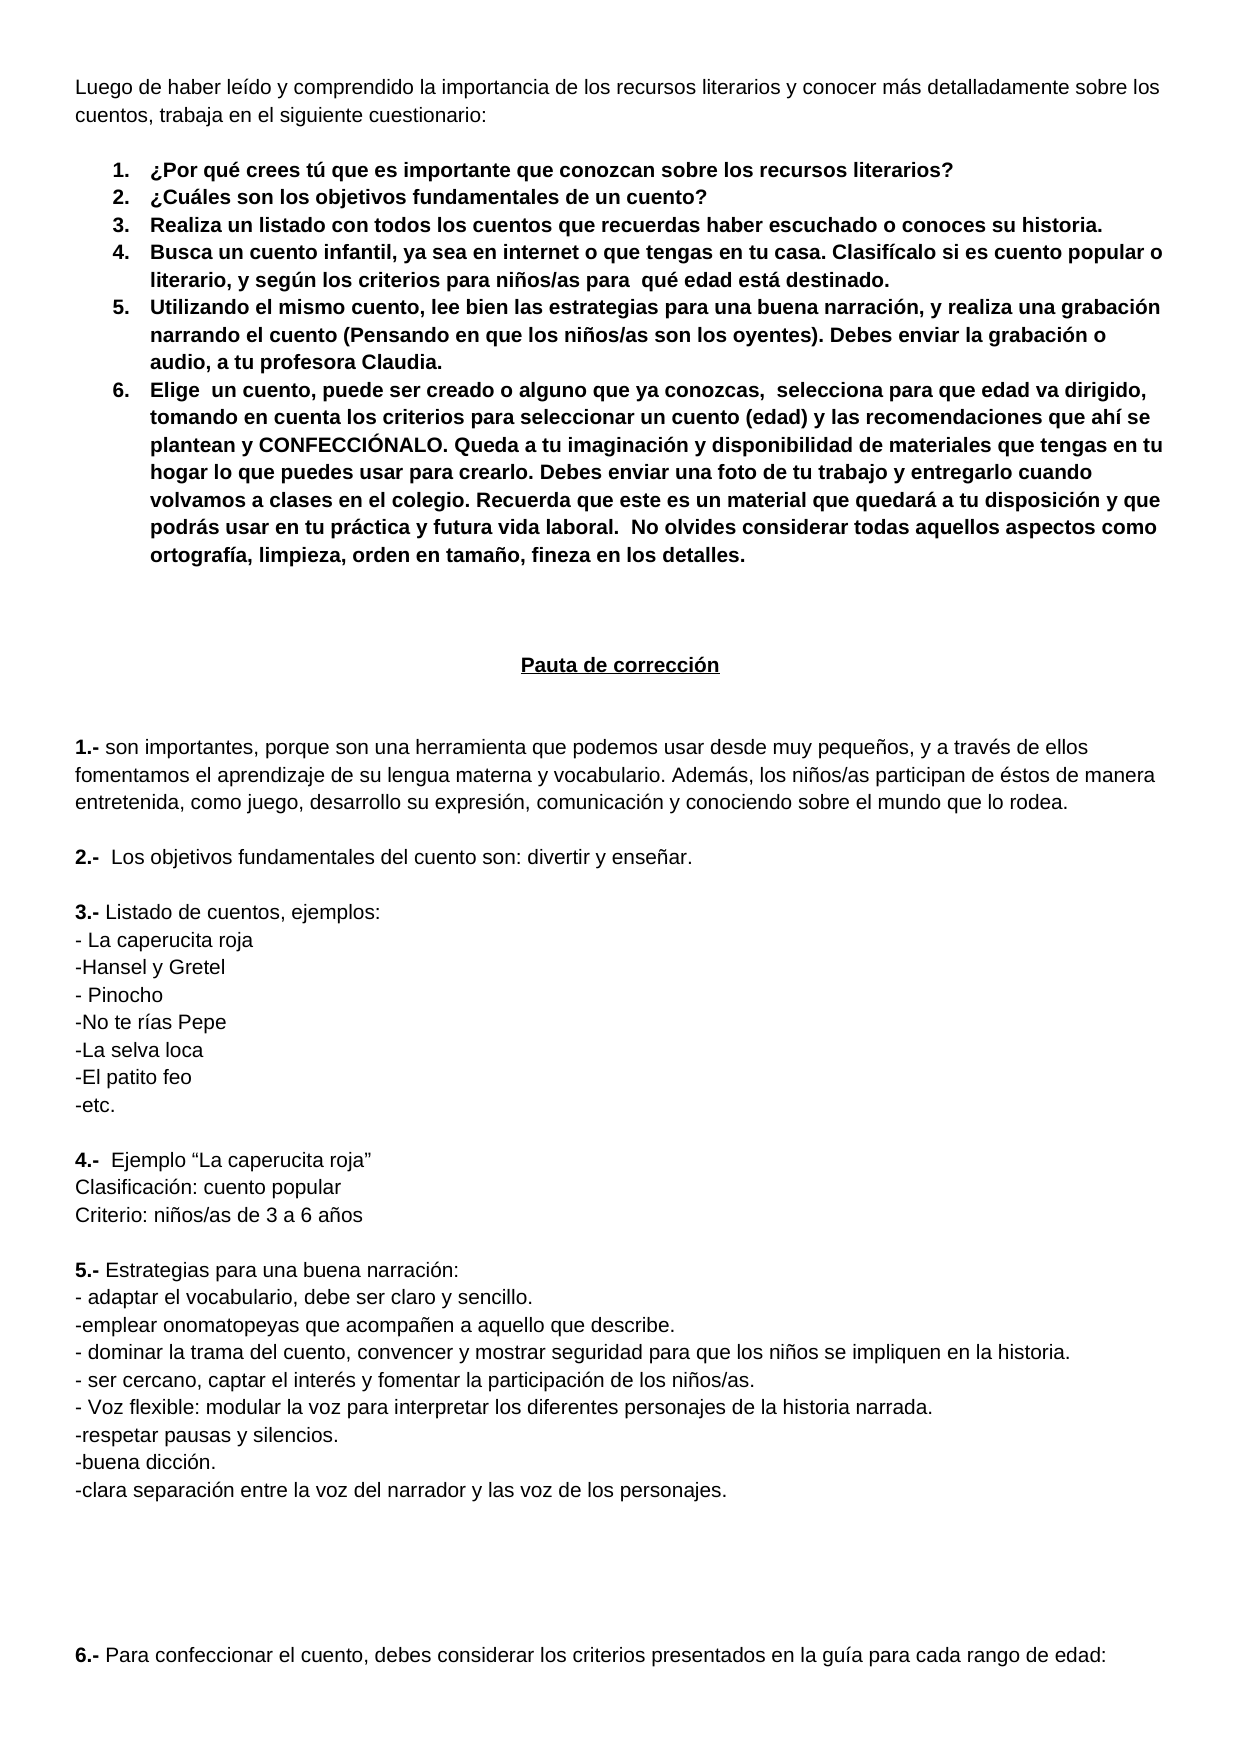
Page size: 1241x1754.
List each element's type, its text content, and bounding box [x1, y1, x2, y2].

text -No te rías Pepe [75, 1010, 1165, 1034]
text 1.- son importantes, porque son una herramienta que podemos usar desde muy pequeños, y a través de ellos fomentamos el aprendizaje de su lengua materna y vocabulario. Además, los niños/as participan de éstos de manera entretenida, como juego, desarrollo su expresión, comunicación y conociendo sobre el mundo que lo rodea. [75, 735, 1165, 814]
text -buena dicción. [75, 1450, 1165, 1474]
text -etc. [75, 1092, 1165, 1116]
text 4.- Ejemplo “La caperucita roja” [75, 1147, 1165, 1171]
text 3.- Listado de cuentos, ejemplos: [75, 900, 1165, 924]
text -La selva loca [75, 1037, 1165, 1061]
list Utilizando el mismo cuento, lee bien las estrategias para una buena narración, y realiza una grabación narrando el cuento (Pensando en que los niños/as son los oyentes). Debes enviar la grabación o audio, a tu profesora Claudia. [112, 295, 1165, 374]
text - dominar la trama del cuento, convencer y mostrar seguridad para que los niños se impliquen en la historia. [75, 1340, 1165, 1364]
list Busca un cuento infantil, ya sea en internet o que tengas en tu casa. Clasifícalo si es cuento popular o literario, y según los criterios para niños/as para qué edad está destinado. [112, 240, 1165, 291]
text 2.- Los objetivos fundamentales del cuento son: divertir y enseñar. [75, 845, 1165, 869]
text Clasificación: cuento popular [75, 1175, 1165, 1199]
text - La caperucita roja [75, 927, 1165, 951]
text -El patito feo [75, 1065, 1165, 1089]
list Elige un cuento, puede ser creado o alguno que ya conozcas, selecciona para que edad va dirigido, tomando en cuenta los criterios para seleccionar un cuento (edad) y las recomendaciones que ahí se plantean y CONFECCIÓNALO. Queda a tu imaginación y disponibilidad de materiales que tengas en tu hogar lo que puedes usar para crearlo. Debes enviar una foto de tu trabajo y entregarlo cuando volvamos a clases en el colegio. Recuerda que este es un material que quedará a tu disposición y que podrás usar en tu práctica y futura vida laboral. No olvides considerar todas aquellos aspectos como ortografía, limpieza, orden en tamaño, fineza en los detalles. [112, 377, 1165, 566]
list ¿Cuáles son los objetivos fundamentales de un cuento? [112, 185, 1165, 209]
text -respetar pausas y silencios. [75, 1422, 1165, 1446]
text -emplear onomatopeyas que acompañen a aquello que describe. [75, 1312, 1165, 1336]
text - adaptar el vocabulario, debe ser claro y sencillo. [75, 1285, 1165, 1309]
text - Pinocho [75, 982, 1165, 1006]
text -Hansel y Gretel [75, 955, 1165, 979]
list Realiza un listado con todos los cuentos que recuerdas haber escuchado o conoces su historia. [112, 212, 1165, 236]
text Luego de haber leído y comprendido la importancia de los recursos literarios y conocer más detalladamente sobre los cuentos, trabaja en el siguiente cuestionario: [75, 75, 1165, 126]
text 5.- Estrategias para una buena narración: [75, 1257, 1165, 1281]
list ¿Por qué crees tú que es importante que conozcan sobre los recursos literarios? [112, 157, 1165, 181]
text - Voz flexible: modular la voz para interpretar los diferentes personajes de la historia narrada. [75, 1395, 1165, 1419]
text Pauta de corrección [75, 652, 1165, 676]
text - ser cercano, captar el interés y fomentar la participación de los niños/as. [75, 1367, 1165, 1391]
text -clara separación entre la voz del narrador y las voz de los personajes. [75, 1477, 1165, 1501]
text Criterio: niños/as de 3 a 6 años [75, 1202, 1165, 1226]
text 6.- Para confeccionar el cuento, debes considerar los criterios presentados en la guía para cada rango de edad: [75, 1642, 1165, 1666]
